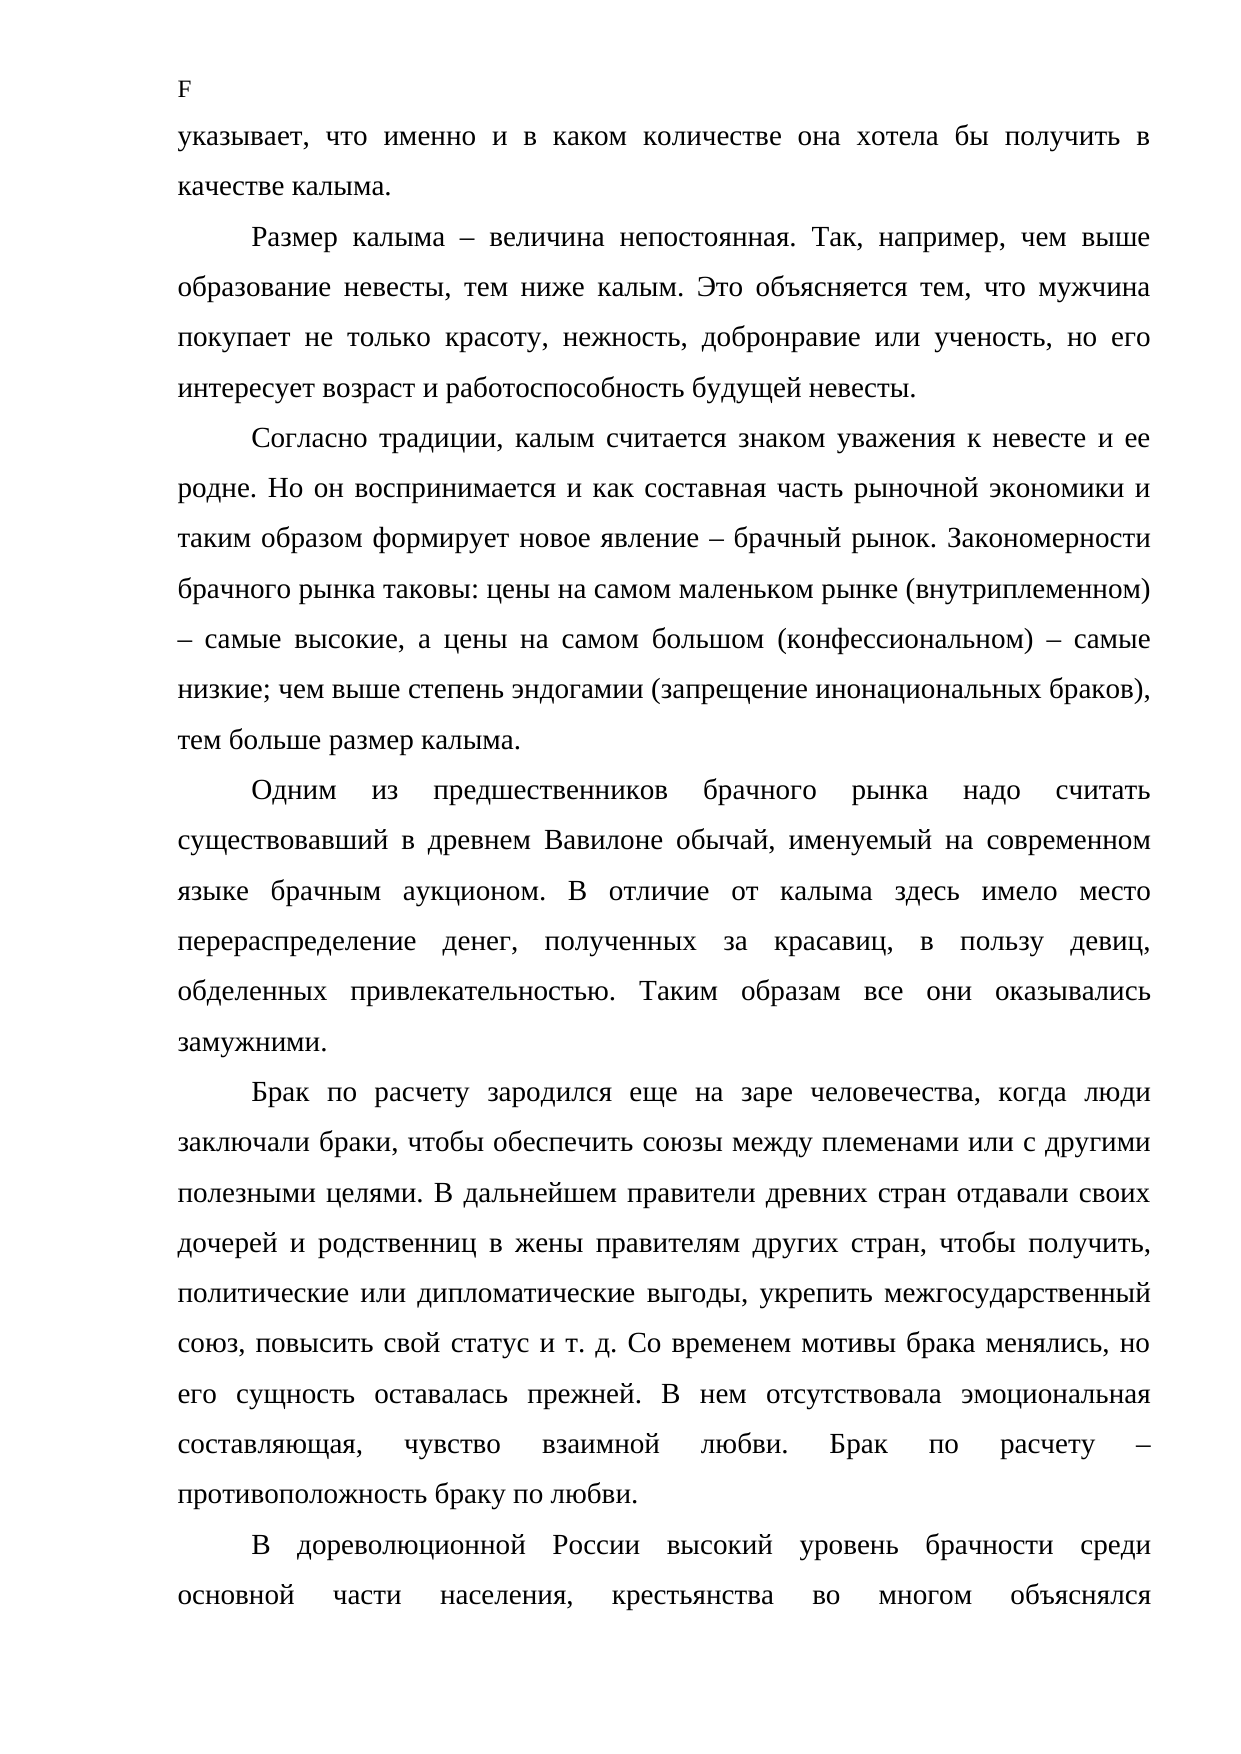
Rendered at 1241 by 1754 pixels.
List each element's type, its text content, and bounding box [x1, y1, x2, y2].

text Согласно традиции, калым считается знаком уважения к невесте и ее родне. Но он воспринимается и как составная часть рыночной экономики и таким образом формирует новое явление – брачный рынок. Закономерности брачного рынка таковы: цены на самом маленьком рынке (внутриплеменном) – самые высокие, а цены на самом большом (конфессиональном) – самые низкие; чем выше степень эндогамии (запрещение инонациональных браков), тем больше размер калыма. [177, 420, 1152, 755]
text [177, 1527, 1152, 1611]
text Одним из предшественников брачного рынка надо считать существовавший в древнем Вавилоне обычай, именуемый на современном языке брачным аукционом. В отличие от калыма здесь имело место перераспределение денег, полученных за красавиц, в пользу девиц, обделенных привлекательностью. Таким образам все они оказывались замужними. [177, 772, 1152, 1057]
text Брак по расчету зародился еще на заре человечества, когда люди заключали браки, чтобы обеспечить союзы между племенами или с другими полезными целями. В дальнейшем правители древних стран отдавали своих дочерей и родственниц в жены правителям других стран, чтобы получить, политические или дипломатические выгоды, укрепить межгосударственный союз, повысить свой статус и т. д. Со временем мотивы брака менялись, но его сущность оставалась прежней. В нем отсутствовала эмоциональная составляющая, чувство взаимной любви. Брак по расчету – противоположность браку по любви. [177, 1074, 1152, 1510]
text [177, 118, 1152, 202]
text Размер калыма – величина непостоянная. Так, например, чем выше образование невесты, тем ниже калым. Это объясняется тем, что мужчина покупает не только красоту, нежность, добронравие или ученость, но его интересует возраст и работоспособность будущей невесты. [177, 219, 1152, 403]
